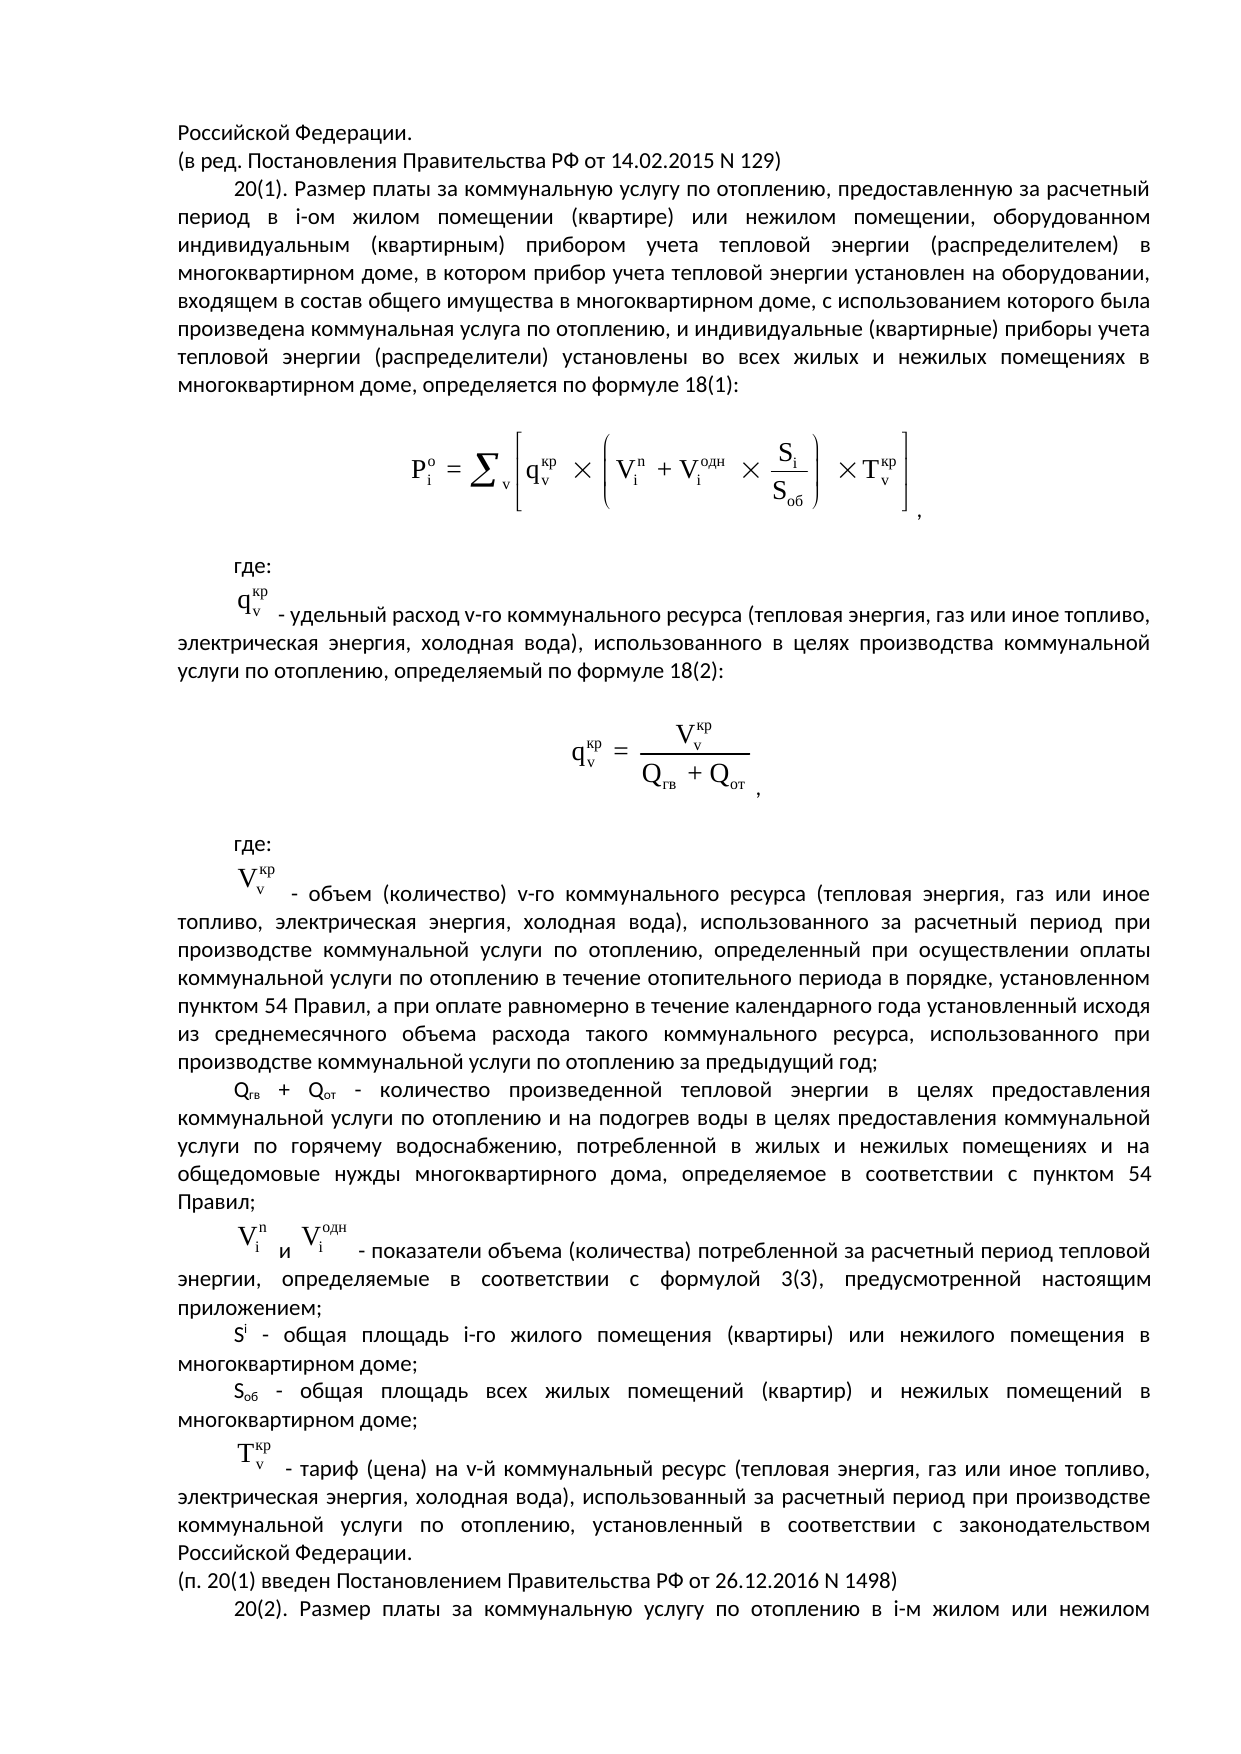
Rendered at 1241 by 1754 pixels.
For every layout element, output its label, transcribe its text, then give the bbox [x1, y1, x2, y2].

text где: [177, 551, 1152, 579]
text - объем (количество) v-го коммунального ресурса (тепловая энергия, газ или иное топливо, электрическая энергия, холодная вода), использованного за расчетный период при производстве коммунальной услуги по отоплению, определенный при осуществлении оплаты коммунальной услуги по отоплению в течение отопительного периода в порядке, установленном пунктом 54 Правил, а при оплате равномерно в течение календарного года установленный исходя из среднемесячного объема расхода такого коммунального ресурса, использованного при производстве коммунальной услуги по отоплению за предыдущий год; [177, 857, 1152, 1075]
text , [177, 712, 1152, 801]
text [177, 118, 1152, 146]
text и - показатели объема (количества) потребленной за расчетный период тепловой энергии, определяемые в соответствии с формулой 3(3), предусмотренной настоящим приложением; [177, 1215, 1152, 1321]
text (в ред. Постановления Правительства РФ от 14.02.2015 N 129) [177, 146, 1152, 174]
text где: [177, 829, 1152, 857]
text (п. 20(1) введен Постановлением Правительства РФ от 26.12.2016 N 1498) [177, 1566, 1152, 1594]
text Si - общая площадь i-го жилого помещения (квартиры) или нежилого помещения в многоквартирном доме; [177, 1321, 1152, 1377]
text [177, 1594, 1152, 1622]
text 20(1). Размер платы за коммунальную услугу по отоплению, предоставленную за расчетный период в i-ом жилом помещении (квартире) или нежилом помещении, оборудованном индивидуальным (квартирным) прибором учета тепловой энергии (распределителем) в многоквартирном доме, в котором прибор учета тепловой энергии установлен на оборудовании, входящем в состав общего имущества в многоквартирном доме, с использованием которого была произведена коммунальная услуга по отоплению, и индивидуальные (квартирные) приборы учета тепловой энергии (распределители) установлены во всех жилых и нежилых помещениях в многоквартирном доме, определяется по формуле 18(1): [177, 174, 1152, 398]
text , [177, 426, 1152, 523]
text Sоб - общая площадь всех жилых помещений (квартир) и нежилых помещений в многоквартирном доме; [177, 1377, 1152, 1433]
text Qгв + Qот - количество произведенной тепловой энергии в целях предоставления коммунальной услуги по отоплению и на подогрев воды в целях предоставления коммунальной услуги по горячему водоснабжению, потребленной в жилых и нежилых помещениях и на общедомовые нужды многоквартирного дома, определяемое в соответствии с пунктом 54 Правил; [177, 1075, 1152, 1215]
text - удельный расход v-го коммунального ресурса (тепловая энергия, газ или иное топливо, электрическая энергия, холодная вода), использованного в целях производства коммунальной услуги по отоплению, определяемый по формуле 18(2): [177, 579, 1152, 684]
